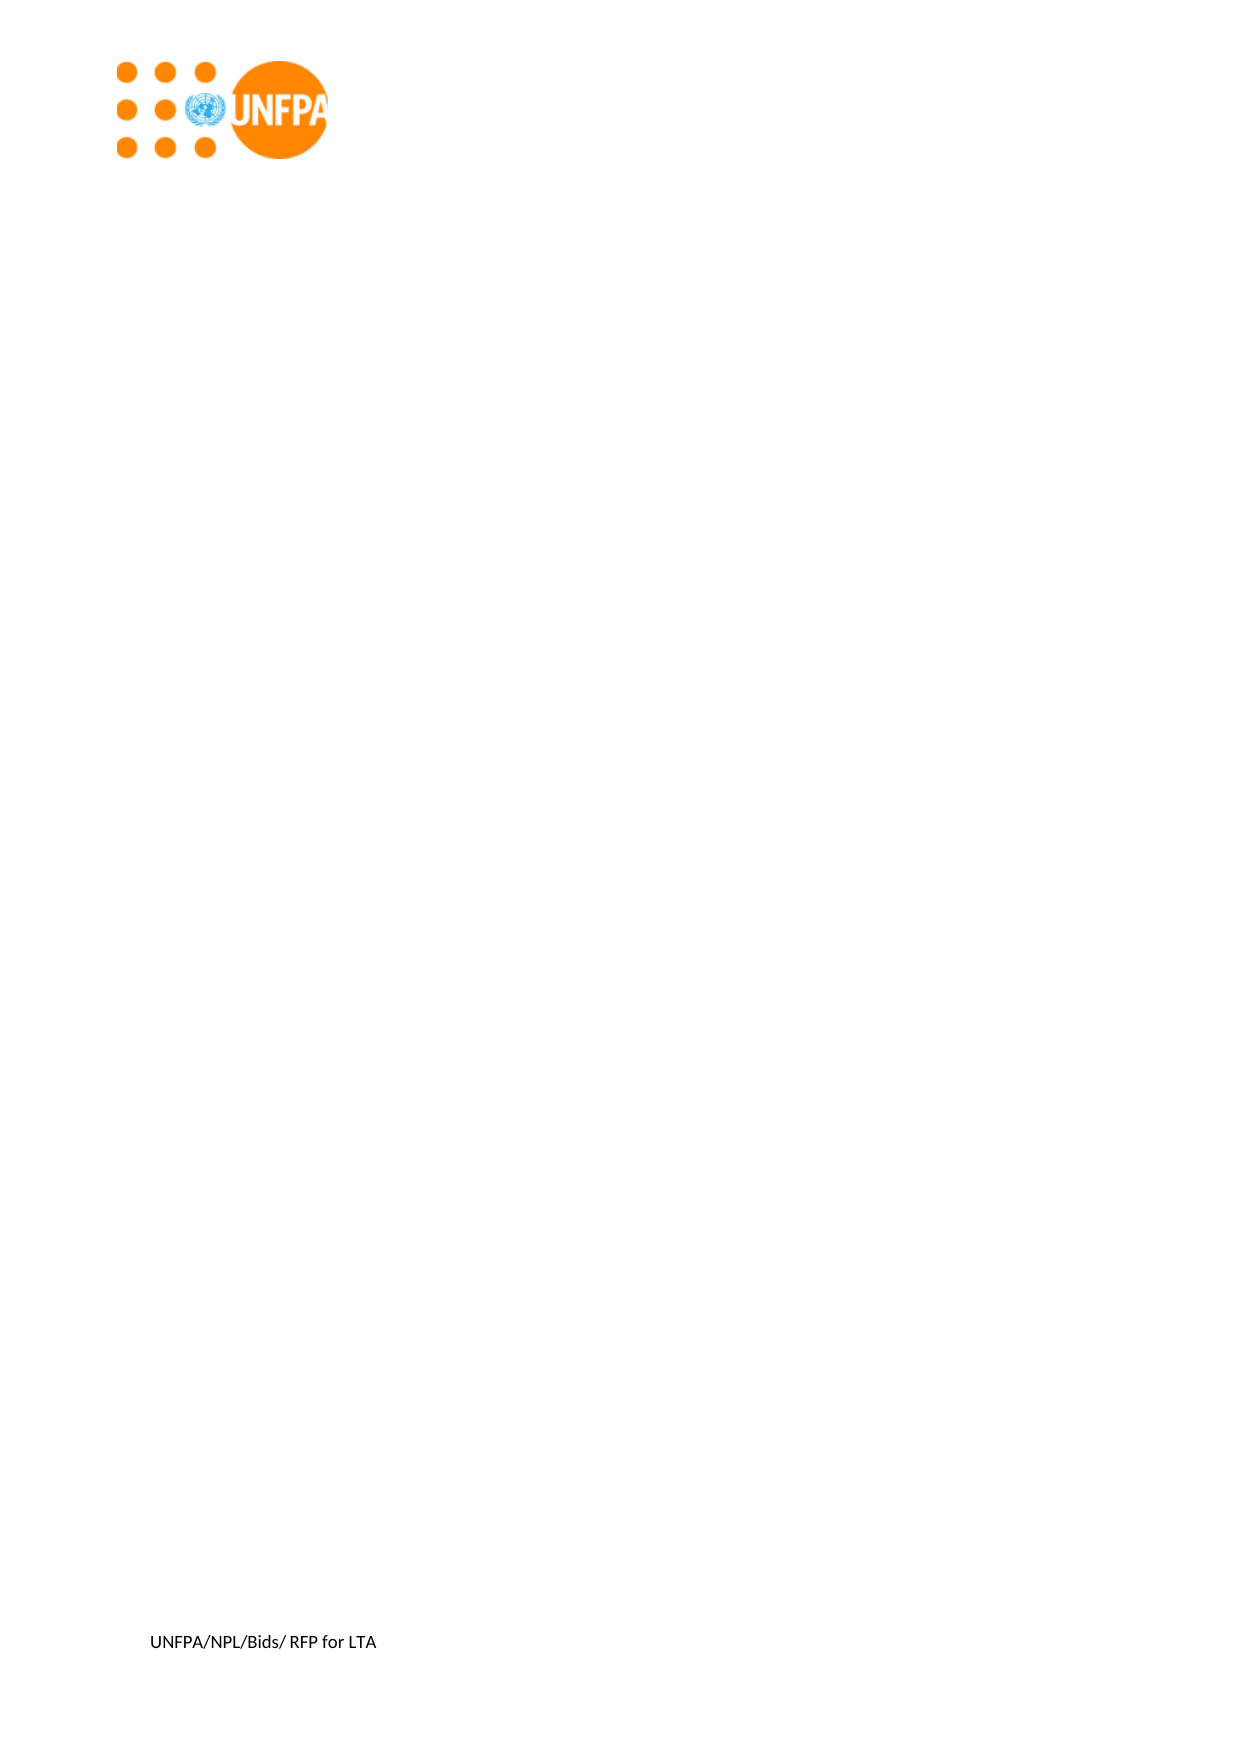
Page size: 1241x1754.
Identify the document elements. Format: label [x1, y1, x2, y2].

picture [117, 61, 328, 159]
